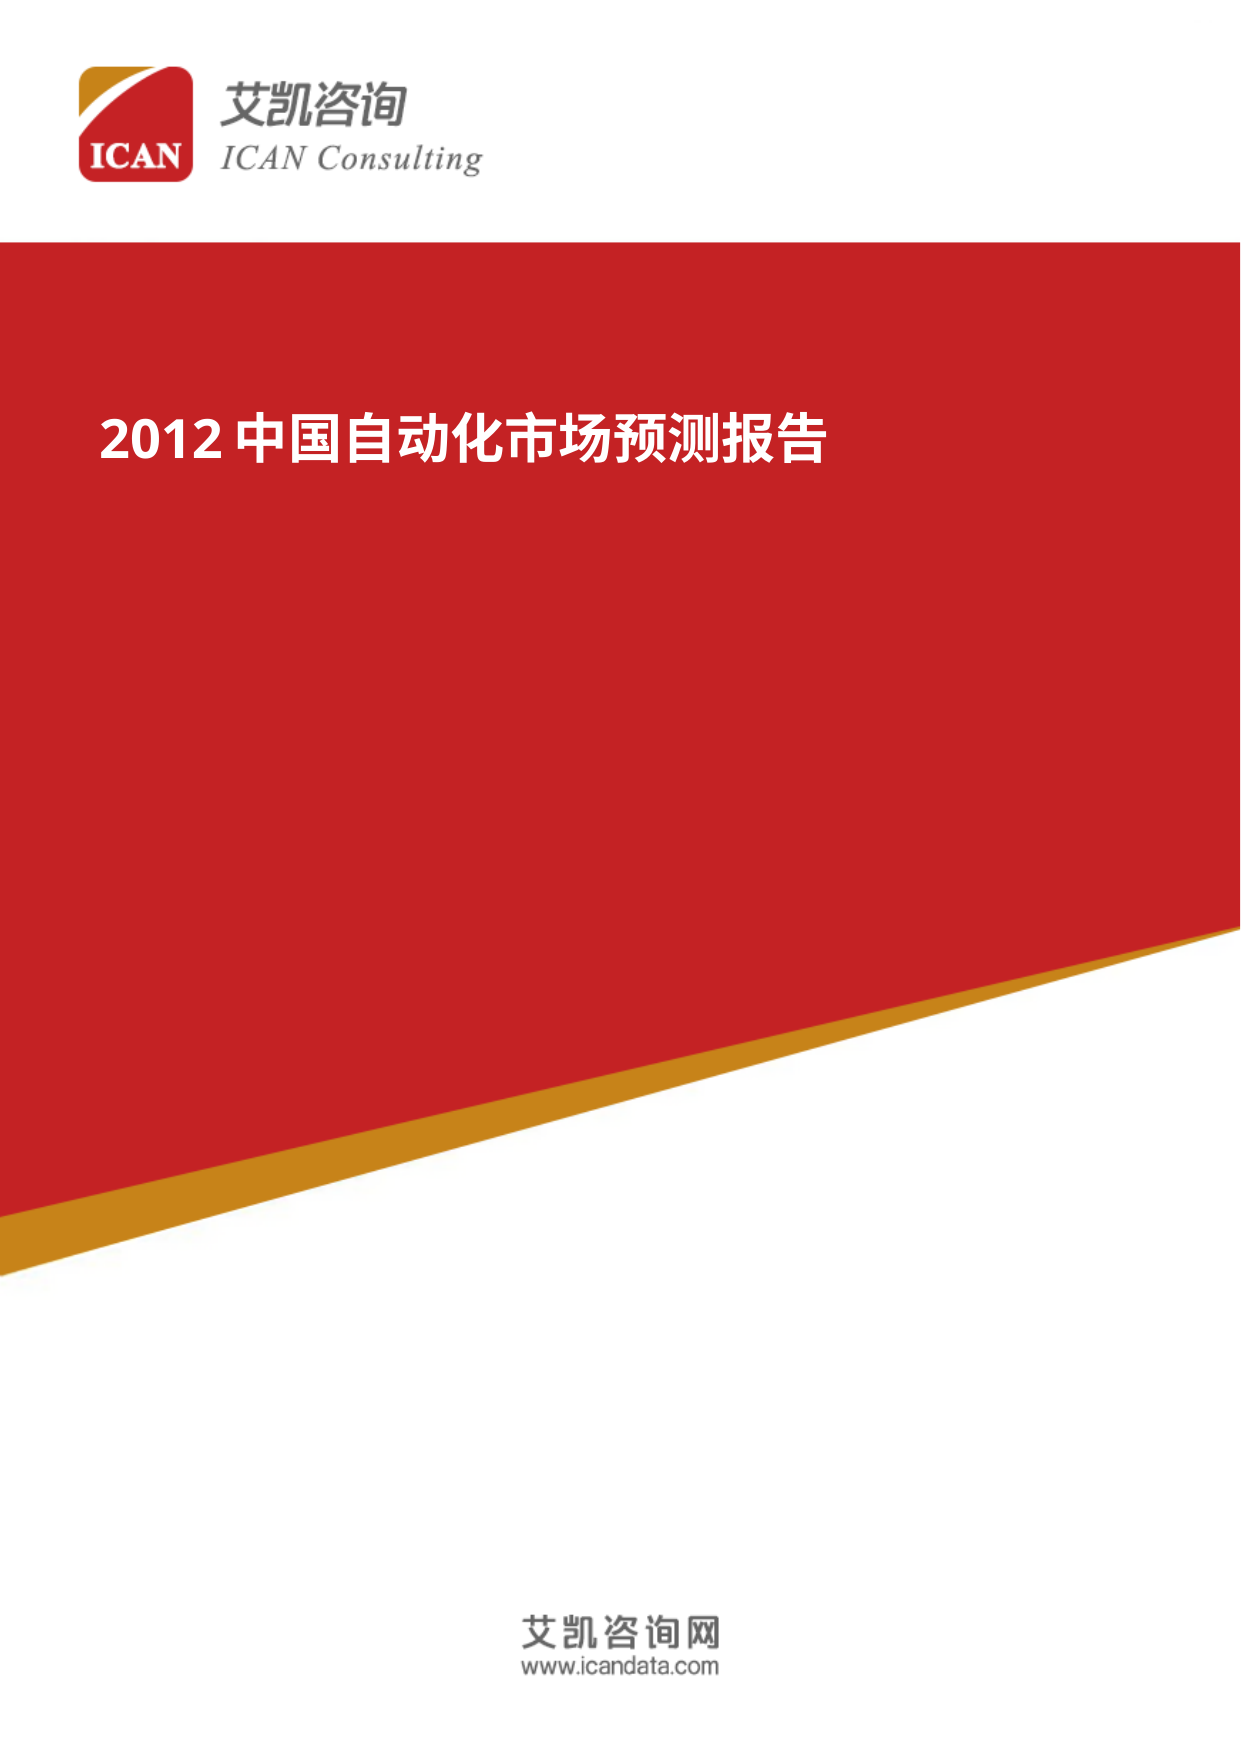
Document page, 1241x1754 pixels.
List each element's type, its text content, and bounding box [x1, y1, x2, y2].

picture [0, 5, 1241, 1754]
subtitle 2012中国自动化市场预测报告 [99, 386, 1053, 484]
